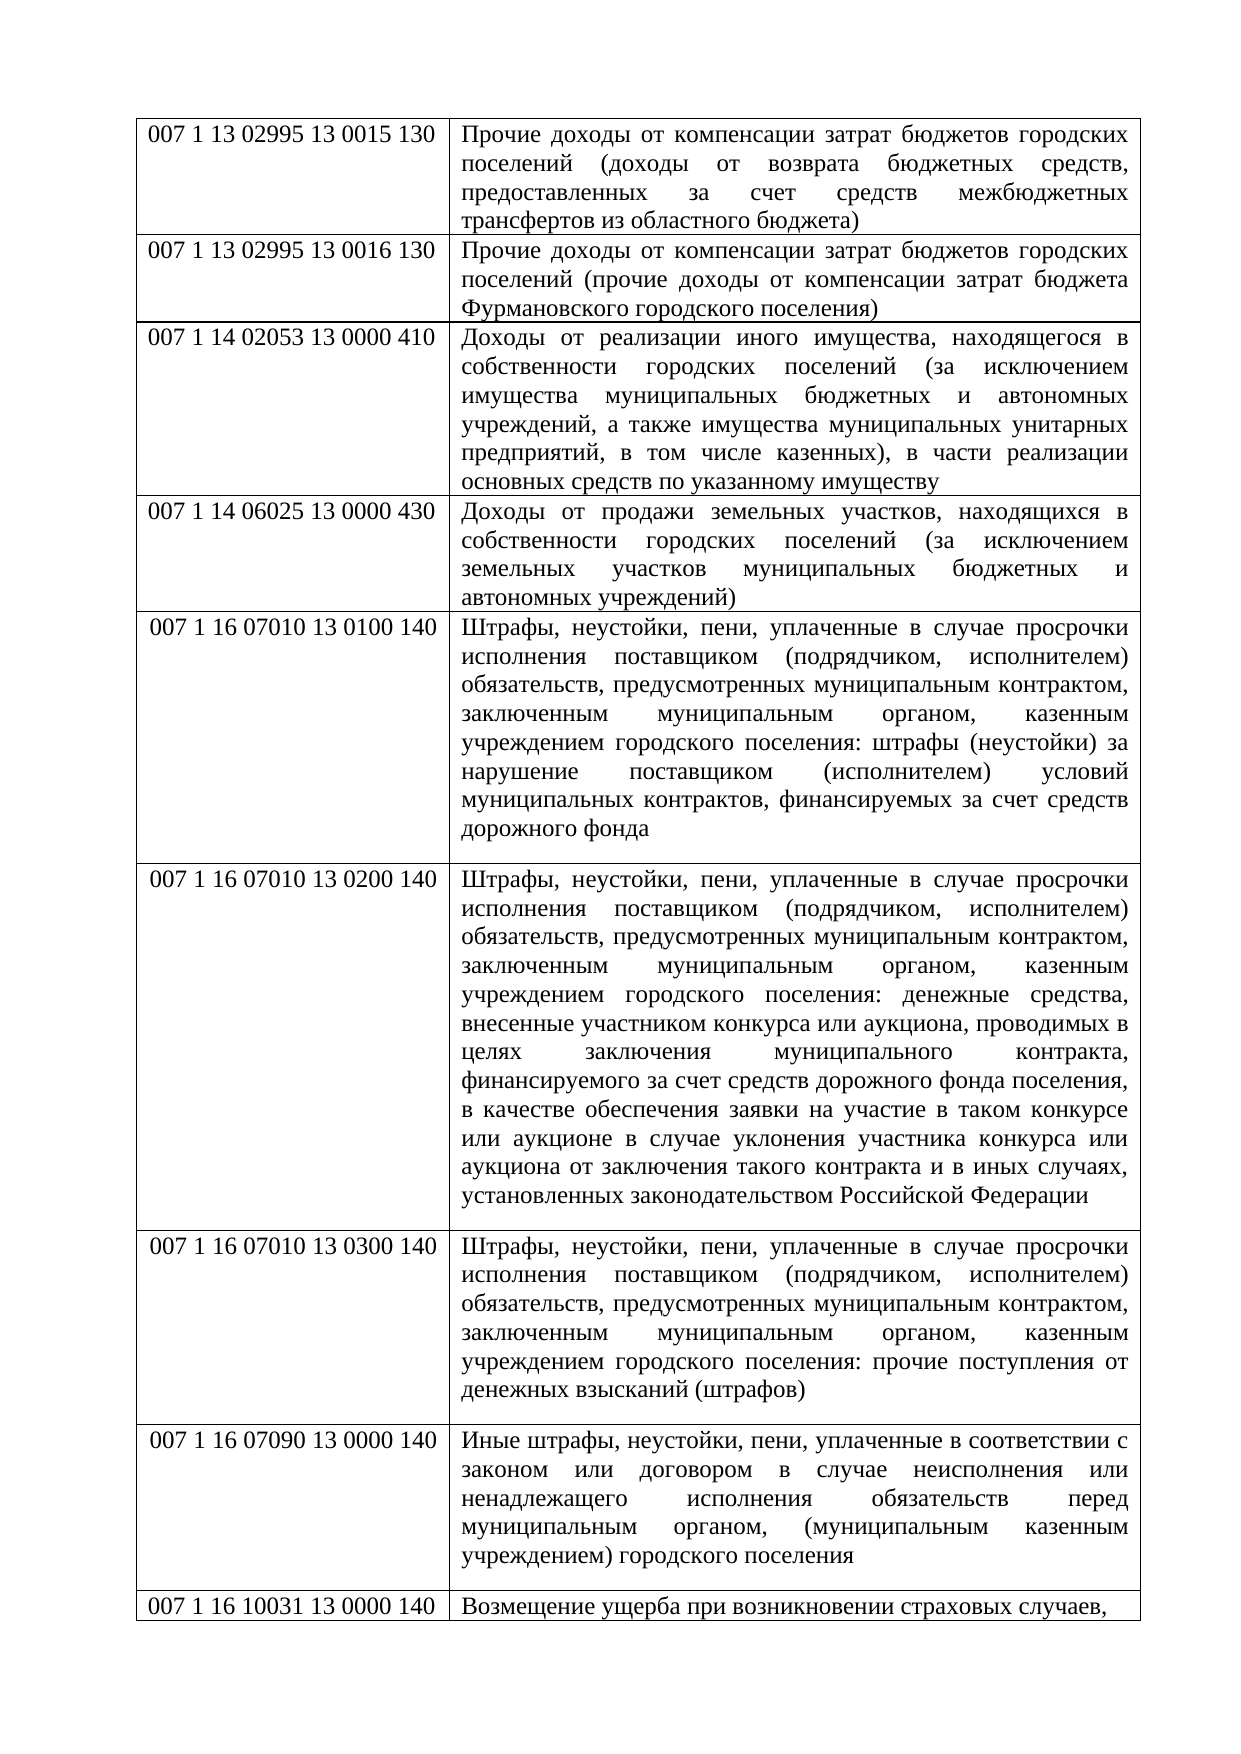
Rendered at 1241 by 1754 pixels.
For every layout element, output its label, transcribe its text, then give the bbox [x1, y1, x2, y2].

table_cell Доходы от продажи земельных участков, находящихся в собственности городских поселений (за исключением земельных участков муниципальных бюджетных и автономных учреждений) [450, 496, 1140, 611]
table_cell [450, 1591, 1140, 1619]
table_cell Штрафы, неустойки, пени, уплаченные в случае просрочки исполнения поставщиком (подрядчиком, исполнителем) обязательств, предусмотренных муниципальным контрактом, заключенным муниципальным органом, казенным учреждением городского поселения: прочие поступления от денежных взысканий (штрафов) [450, 1231, 1140, 1424]
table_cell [137, 1591, 449, 1619]
table_cell 007 1 13 02995 13 0015 130 [137, 119, 449, 234]
table_cell Прочие доходы от компенсации затрат бюджетов городских поселений (доходы от возврата бюджетных средств, предоставленных за счет средств межбюджетных трансфертов из областного бюджета) [450, 119, 1140, 234]
table_cell Штрафы, неустойки, пени, уплаченные в случае просрочки исполнения поставщиком (подрядчиком, исполнителем) обязательств, предусмотренных муниципальным контрактом, заключенным муниципальным органом, казенным учреждением городского поселения: штрафы (неустойки) за нарушение поставщиком (исполнителем) условий муниципальных контрактов, финансируемых за счет средств дорожного фонда [450, 612, 1140, 863]
table_cell 007 1 16 07010 13 0100 140 [137, 612, 449, 863]
table_cell 007 1 16 07010 13 0200 140 [137, 864, 449, 1230]
table_cell Иные штрафы, неустойки, пени, уплаченные в соответствии с законом или договором в случае неисполнения или ненадлежащего исполнения обязательств перед муниципальным органом, (муниципальным казенным учреждением) городского поселения [450, 1425, 1140, 1590]
table_cell 007 1 14 06025 13 0000 430 [137, 496, 449, 611]
table_cell 007 1 14 02053 13 0000 410 [137, 323, 449, 495]
table_cell Штрафы, неустойки, пени, уплаченные в случае просрочки исполнения поставщиком (подрядчиком, исполнителем) обязательств, предусмотренных муниципальным контрактом, заключенным муниципальным органом, казенным учреждением городского поселения: денежные средства, внесенные участником конкурса или аукциона, проводимых в целях заключения муниципального контракта, финансируемого за счет средств дорожного фонда поселения, в качестве обеспечения заявки на участие в таком конкурсе или аукционе в случае уклонения участника конкурса или аукциона от заключения такого контракта и в иных случаях, установленных законодательством Российской Федерации [450, 864, 1140, 1230]
table_cell Прочие доходы от компенсации затрат бюджетов городских поселений (прочие доходы от компенсации затрат бюджета Фурмановского городского поселения) [450, 235, 1140, 321]
table_cell Доходы от реализации иного имущества, находящегося в собственности городских поселений (за исключением имущества муниципальных бюджетных и автономных учреждений, а также имущества муниципальных унитарных предприятий, в том числе казенных), в части реализации основных средств по указанному имуществу [450, 323, 1140, 495]
table_cell 007 1 16 07090 13 0000 140 [137, 1425, 449, 1590]
table_cell 007 1 16 07010 13 0300 140 [137, 1231, 449, 1424]
table_cell 007 1 13 02995 13 0016 130 [137, 235, 449, 321]
